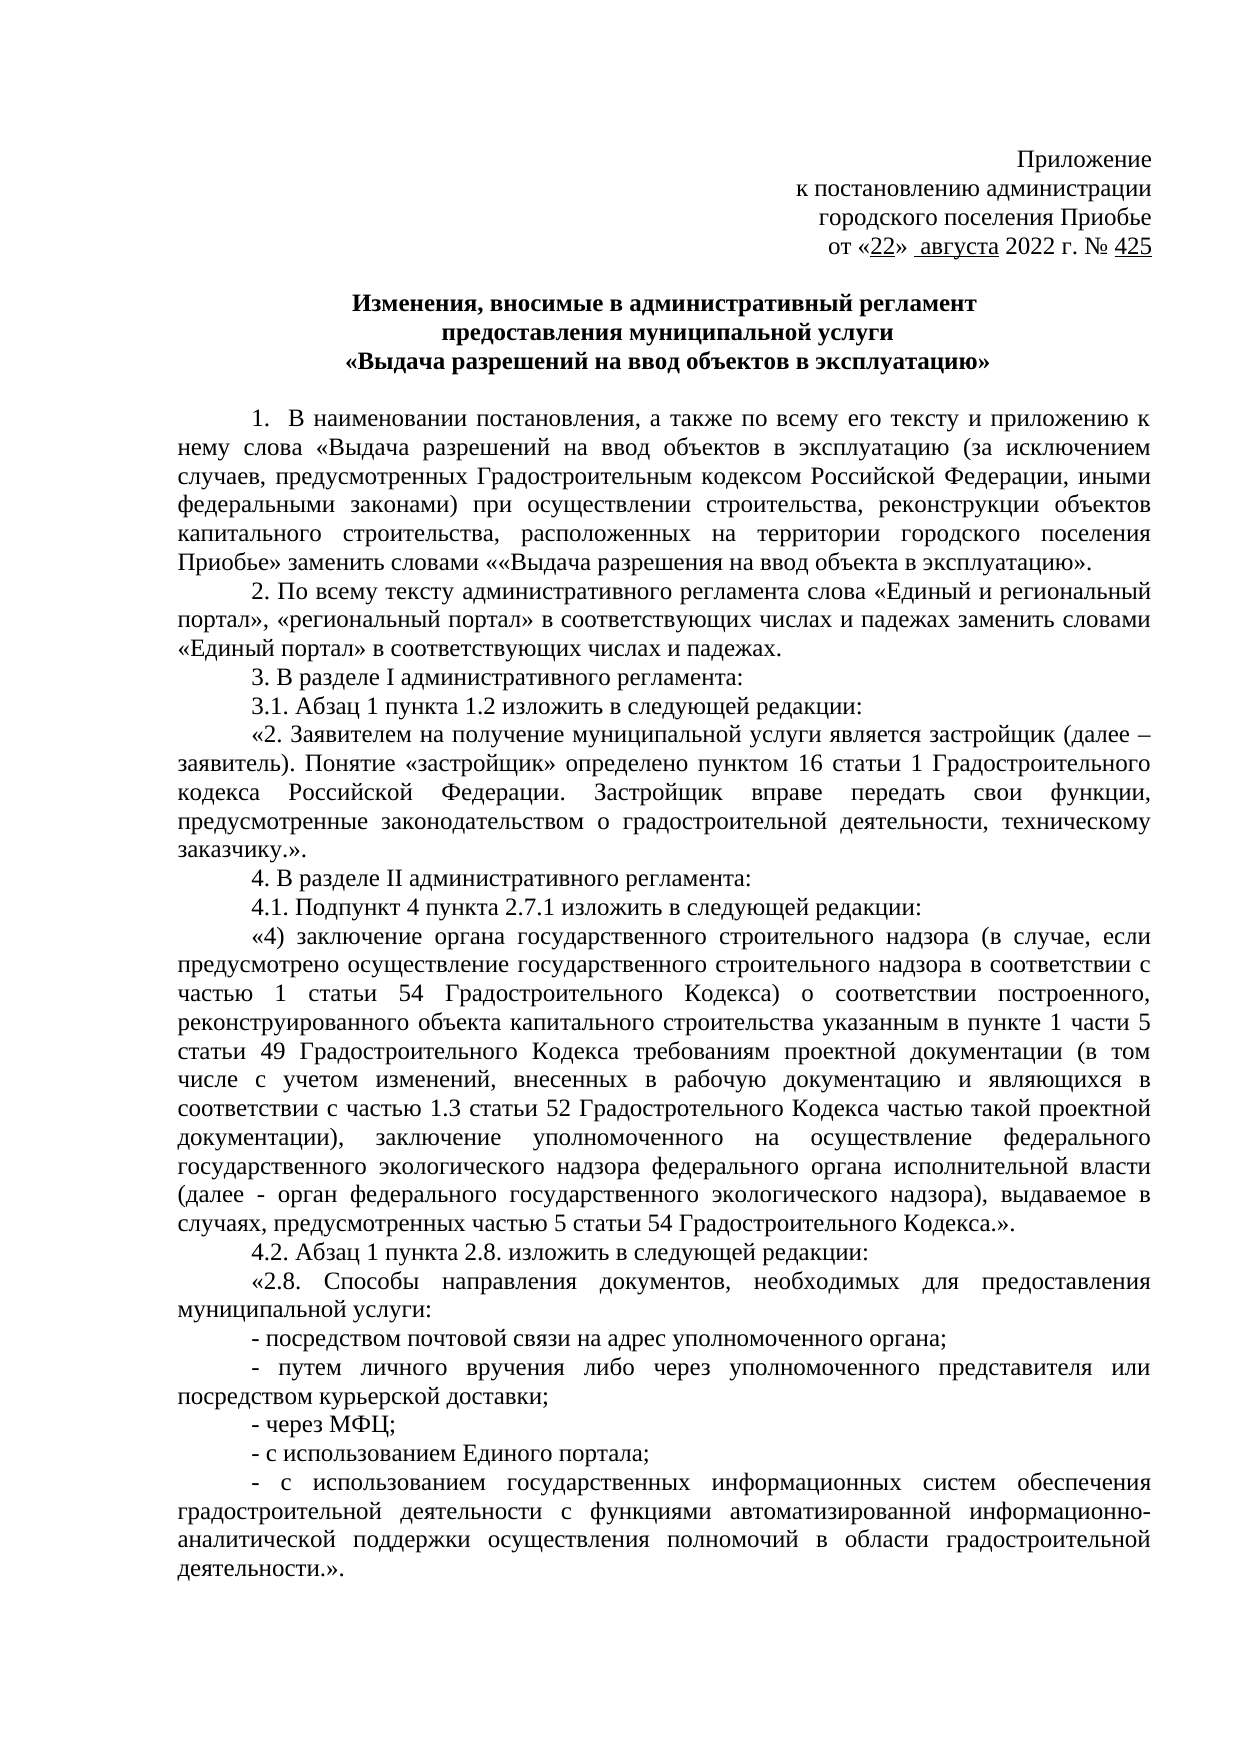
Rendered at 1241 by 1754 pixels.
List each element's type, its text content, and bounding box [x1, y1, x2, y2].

text 2. По всему тексту административного регламента слова «Единый и региональный портал», «региональный портал» в соответствующих числах и падежах заменить словами «Единый портал» в соответствующих числах и падежах. [177, 576, 1152, 662]
text предоставления муниципальной услуги [177, 317, 1152, 346]
text «2.8. Способы направления документов, необходимых для предоставления муниципальной услуги: [177, 1266, 1152, 1323]
text - с использованием Единого портала; [177, 1438, 1152, 1467]
text «4) заключение органа государственного строительного надзора (в случае, если предусмотрено осуществление государственного строительного надзора в соответствии с частью 1 статьи 54 Градостроительного Кодекса) о соответствии построенного, реконструированного объекта капитального строительства указанным в пункте 1 части 5 статьи 49 Градостроительного Кодекса требованиям проектной документации (в том числе с учетом изменений, внесенных в рабочую документацию и являющихся в соответствии с частью 1.3 статьи 52 Градостротельного Кодекса частью такой проектной документации), заключение уполномоченного на осуществление федерального государственного экологического надзора федерального органа исполнительной власти (далее - орган федерального государственного экологического надзора), выдаваемое в случаях, предусмотренных частью 5 статьи 54 Градостроительного Кодекса.». [177, 921, 1152, 1237]
text к постановлению администрации [177, 173, 1152, 202]
text - путем личного вручения либо через уполномоченного представителя или посредством курьерской доставки; [177, 1352, 1152, 1409]
text 3.1. Абзац 1 пункта 1.2 изложить в следующей редакции: [177, 691, 1152, 719]
text - посредством почтовой связи на адрес уполномоченного органа; [177, 1323, 1152, 1352]
text от «22» августа 2022 г. № 425 [177, 231, 1152, 259]
text 4. В разделе II административного регламента: [177, 863, 1152, 892]
text городского поселения Приобье [177, 202, 1152, 231]
text - с использованием государственных информационных систем обеспечения градостроительной деятельности с функциями автоматизированной информационно-аналитической поддержки осуществления полномочий в области градостроительной деятельности.». [177, 1467, 1152, 1582]
text - через МФЦ; [177, 1409, 1152, 1438]
text Изменения, вносимые в административный регламент [177, 288, 1152, 317]
text 4.1. Подпункт 4 пункта 2.7.1 изложить в следующей редакции: [177, 892, 1152, 921]
text 1. В наименовании постановления, а также по всему его тексту и приложению к нему слова «Выдача разрешений на ввод объектов в эксплуатацию (за исключением случаев, предусмотренных Градостроительным кодексом Российской Федерации, иными федеральными законами) при осуществлении строительства, реконструкции объектов капитального строительства, расположенных на территории городского поселения Приобье» заменить словами ««Выдача разрешения на ввод объекта в эксплуатацию». [177, 403, 1152, 576]
text Приложение [177, 144, 1152, 173]
text «Выдача разрешений на ввод объектов в эксплуатацию» [177, 346, 1152, 374]
text «2. Заявителем на получение муниципальной услуги является застройщик (далее – заявитель). Понятие «застройщик» определено пунктом 16 статьи 1 Градостроительного кодекса Российской Федерации. Застройщик вправе передать свои функции, предусмотренные законодательством о градостроительной деятельности, техническому заказчику.». [177, 719, 1152, 863]
text 3. В разделе I административного регламента: [177, 662, 1152, 691]
text 4.2. Абзац 1 пункта 2.8. изложить в следующей редакции: [177, 1237, 1152, 1266]
